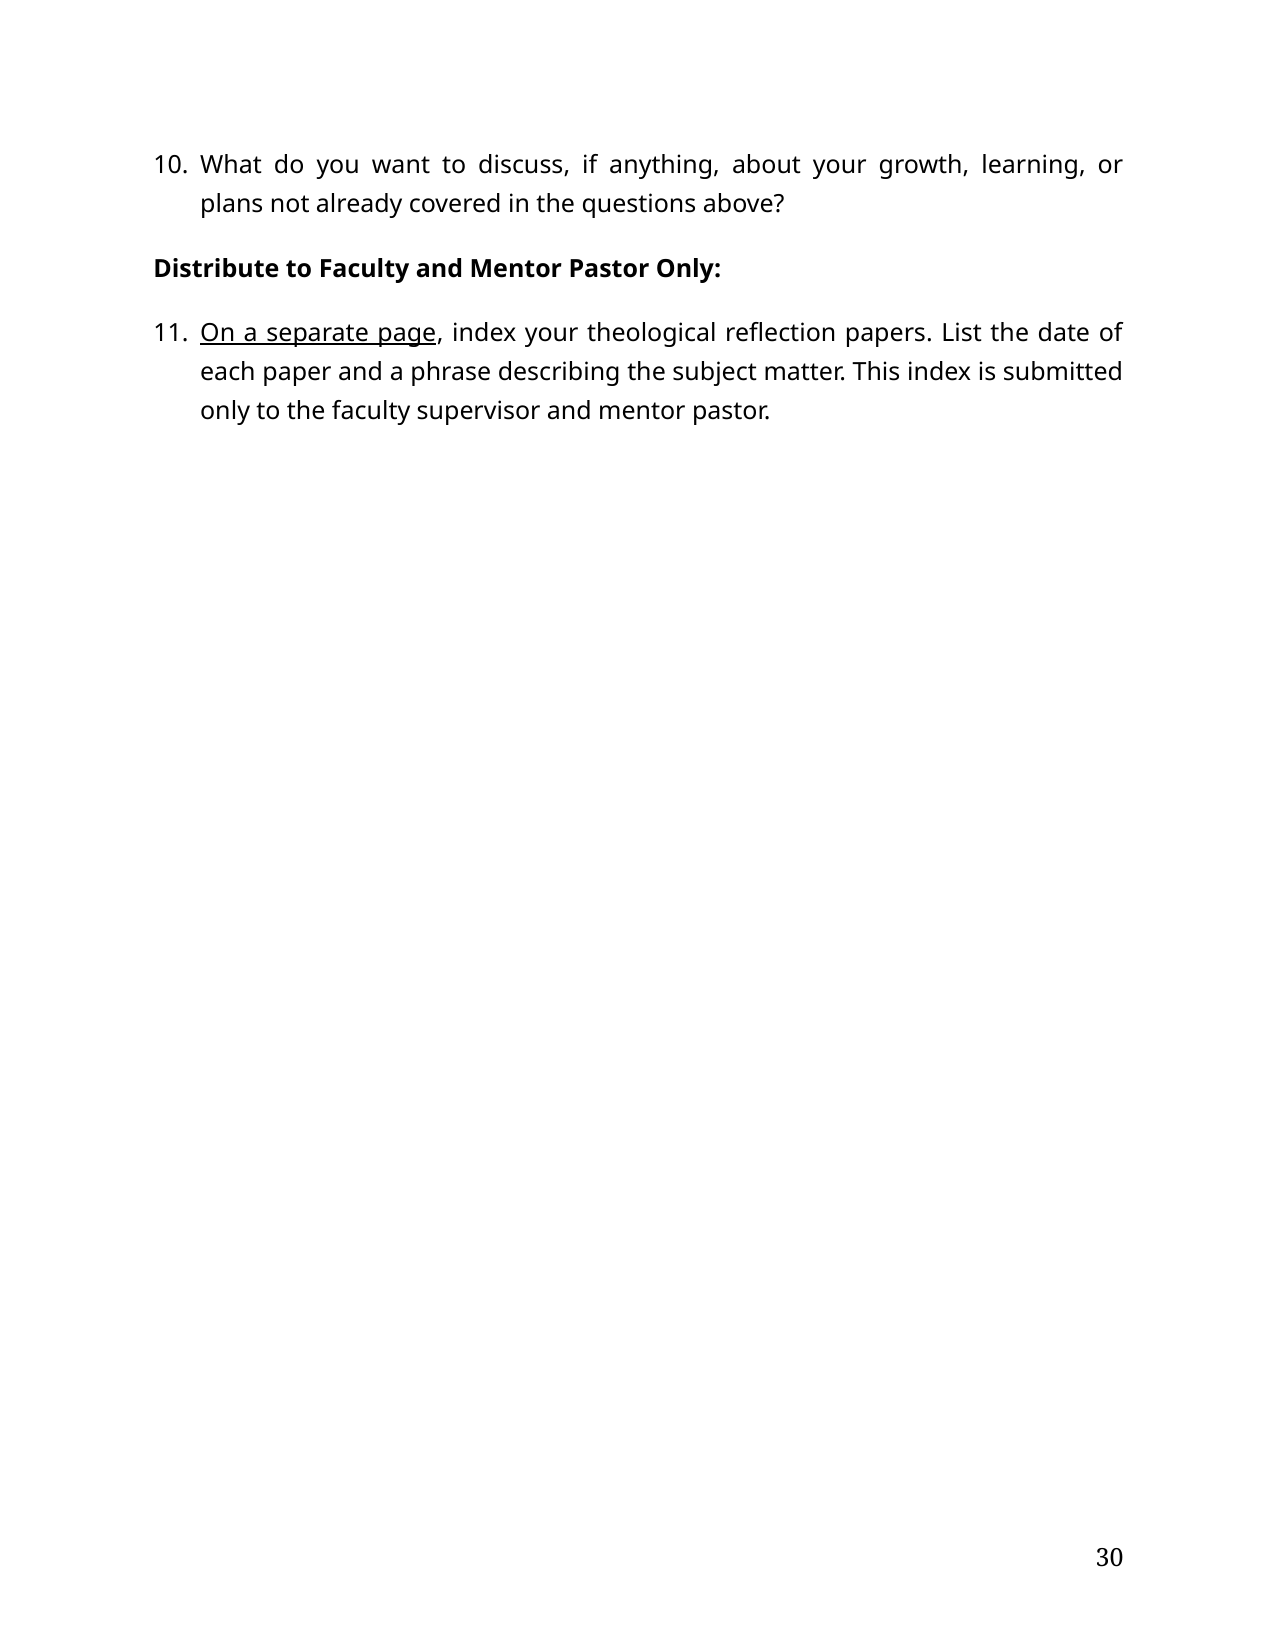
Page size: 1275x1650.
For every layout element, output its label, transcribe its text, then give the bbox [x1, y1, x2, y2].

text Distribute to Faculty and Mentor Pastor Only: [153, 250, 1124, 284]
list What do you want to discuss, if anything, about your growth, learning, or plans not already covered in the questions above? [153, 147, 1124, 220]
list On a separate page, index your theological reflection papers. List the date of each paper and a phrase describing the subject matter. This index is submitted only to the faculty supervisor and mentor pastor. [153, 314, 1124, 427]
